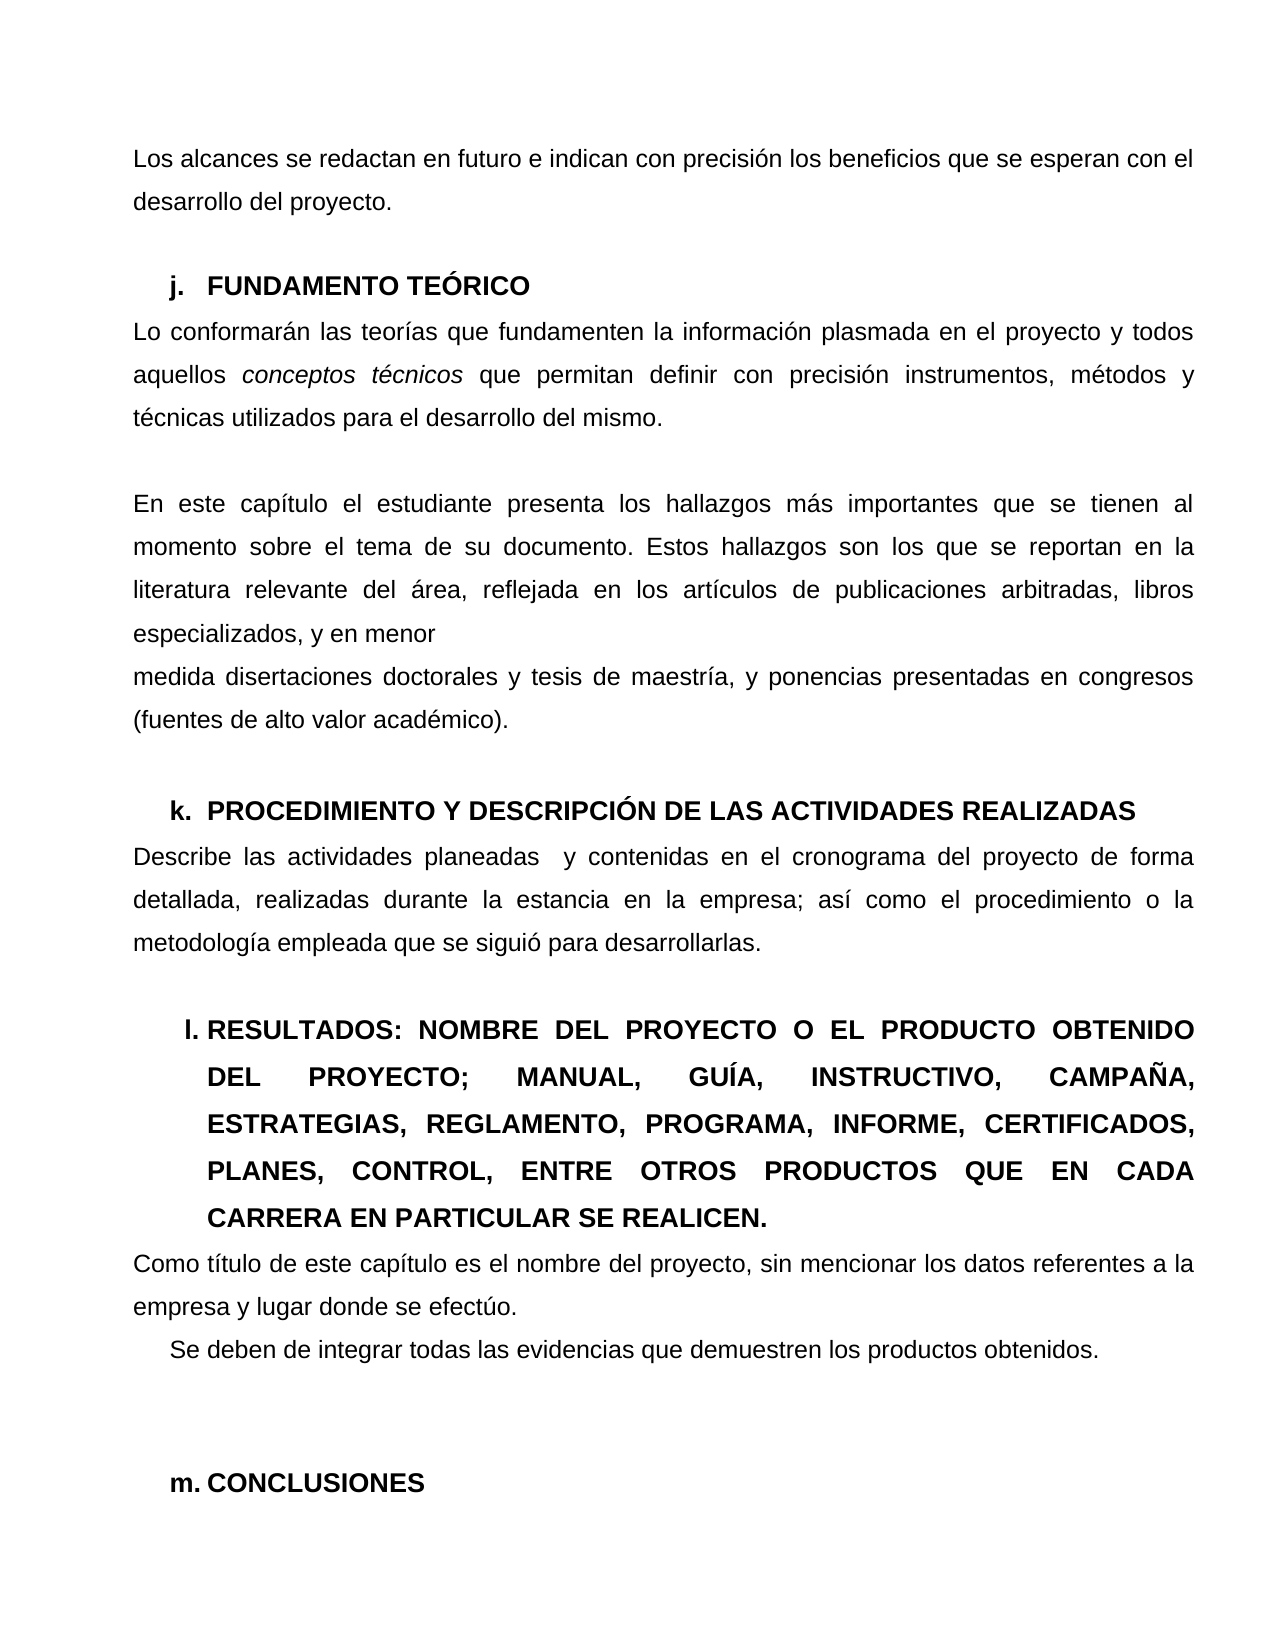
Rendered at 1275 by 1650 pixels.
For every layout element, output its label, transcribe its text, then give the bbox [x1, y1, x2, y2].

text Como título de este capítulo es el nombre del proyecto, sin mencionar los datos referentes a la empresa y lugar donde se efectúo. [133, 1248, 1196, 1320]
text Los alcances se redactan en futuro e indican con precisión los beneficios que se esperan con el desarrollo del proyecto. [133, 144, 1196, 216]
text Lo conformarán las teorías que fundamenten la información plasmada en el proyecto y todos aquellos conceptos técnicos que permitan definir con precisión instrumentos, métodos y técnicas utilizados para el desarrollo del mismo. [133, 317, 1196, 432]
list RESULTADOS: NOMBRE DEL PROYECTO O EL PRODUCTO OBTENIDO DEL PROYECTO; MANUAL, GUÍA, INSTRUCTIVO, CAMPAÑA, ESTRATEGIAS, REGLAMENTO, PROGRAMA, INFORME, CERTIFICADOS, PLANES, CONTROL, ENTRE OTROS PRODUCTOS QUE EN CADA CARRERA EN PARTICULAR SE REALICEN. [184, 1014, 1196, 1233]
text Describe las actividades planeadas y contenidas en el cronograma del proyecto de forma detallada, realizadas durante la estancia en la empresa; así como el procedimiento o la metodología empleada que se siguió para desarrollarlas. [133, 842, 1196, 957]
text Se deben de integrar todas las evidencias que demuestren los productos obtenidos. [133, 1335, 1196, 1363]
list PROCEDIMIENTO Y DESCRIPCIÓN DE LAS ACTIVIDADES REALIZADAS [169, 795, 1196, 826]
list FUNDAMENTO TEÓRICO [169, 270, 1196, 301]
text En este capítulo el estudiante presenta los hallazgos más importantes que se tienen al momento sobre el tema de su documento. Estos hallazgos son los que se reportan en la literatura relevante del área, reflejada en los artículos de publicaciones arbitradas, libros especializados, y en menor [133, 489, 1196, 647]
list CONCLUSIONES [169, 1467, 1196, 1498]
text medida disertaciones doctorales y tesis de maestría, y ponencias presentadas en congresos (fuentes de alto valor académico). [133, 662, 1196, 733]
